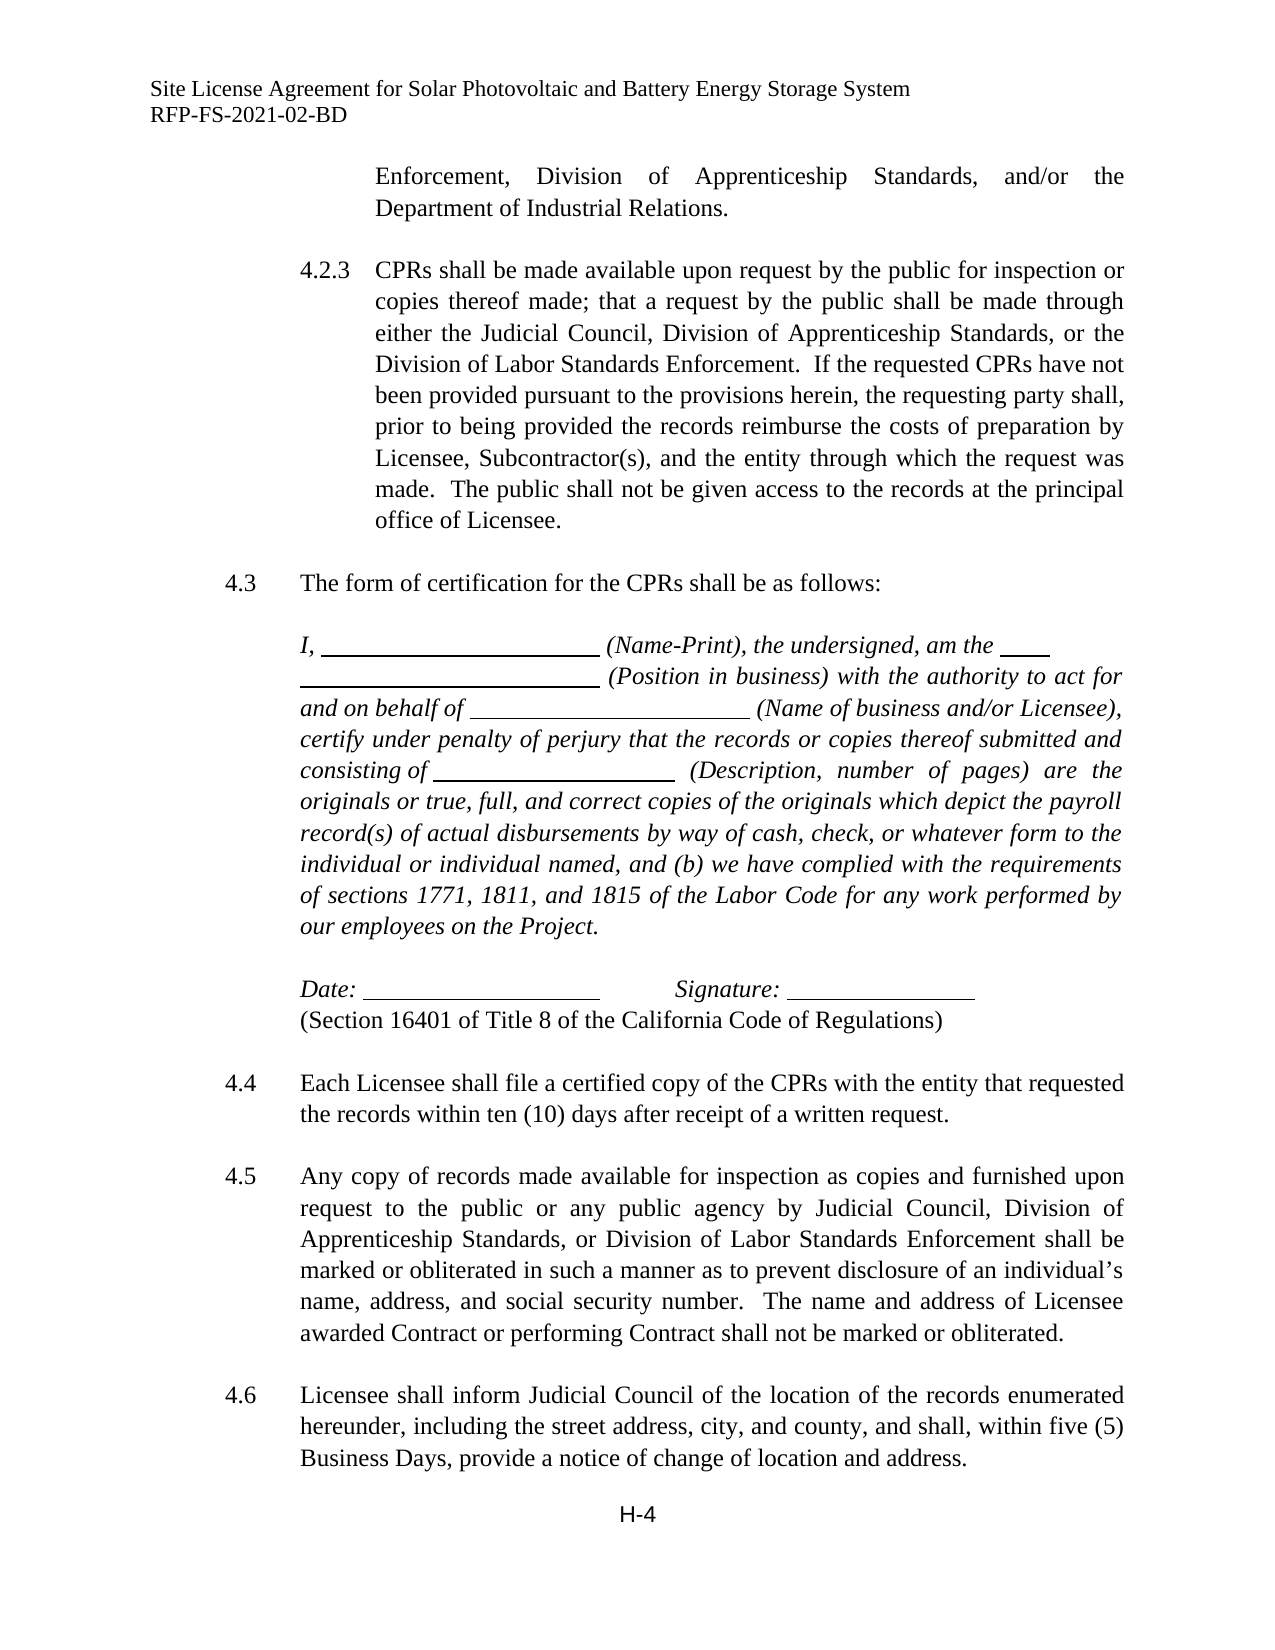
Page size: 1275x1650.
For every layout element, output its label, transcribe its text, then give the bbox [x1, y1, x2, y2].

text (Section 16401 of Title 8 of the California Code of Regulations) [300, 1003, 1125, 1034]
list The form of certification for the CPRs shall be as follows: [225, 565, 1125, 596]
text Date: Signature: [300, 971, 1125, 1003]
list Any copy of records made available for inspection as copies and furnished upon request to the public or any public agency by Judicial Council, Division of Apprenticeship Standards, or Division of Labor Standards Enforcement shall be marked or obliterated in such a manner as to prevent disclosure of an individual’s name, address, and social security number. The name and address of Licensee awarded Contract or performing Contract shall not be marked or obliterated. [225, 1159, 1125, 1346]
list Each Licensee shall file a certified copy of the CPRs with the entity that requested the records within ten (10) days after receipt of a written request. [225, 1065, 1125, 1128]
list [300, 159, 1125, 221]
text I, (Name-Print), the undersigned, am the (Position in business) with the authority to act for and on behalf of (Name of business and/or Licensee), certify under penalty of perjury that the records or copies thereof submitted and consisting of (Description, number of pages) are the originals or true, full, and correct copies of the originals which depict the payroll record(s) of actual disbursements by way of cash, check, or whatever form to the individual or individual named, and (b) we have complied with the requirements of sections 1771, 1811, and 1815 of the Labor Code for any work performed by our employees on the Project. [300, 628, 1125, 940]
list Licensee shall inform Judicial Council of the location of the records enumerated hereunder, including the street address, city, and county, and shall, within five (5) Business Days, provide a notice of change of location and address. [225, 1378, 1125, 1471]
list CPRs shall be made available upon request by the public for inspection or copies thereof made; that a request by the public shall be made through either the Judicial Council, Division of Apprenticeship Standards, or the Division of Labor Standards Enforcement. If the requested CPRs have not been provided pursuant to the provisions herein, the requesting party shall, prior to being provided the records reimburse the costs of preparation by Licensee, Subcontractor(s), and the entity through which the request was made. The public shall not be given access to the records at the principal office of Licensee. [300, 253, 1125, 534]
